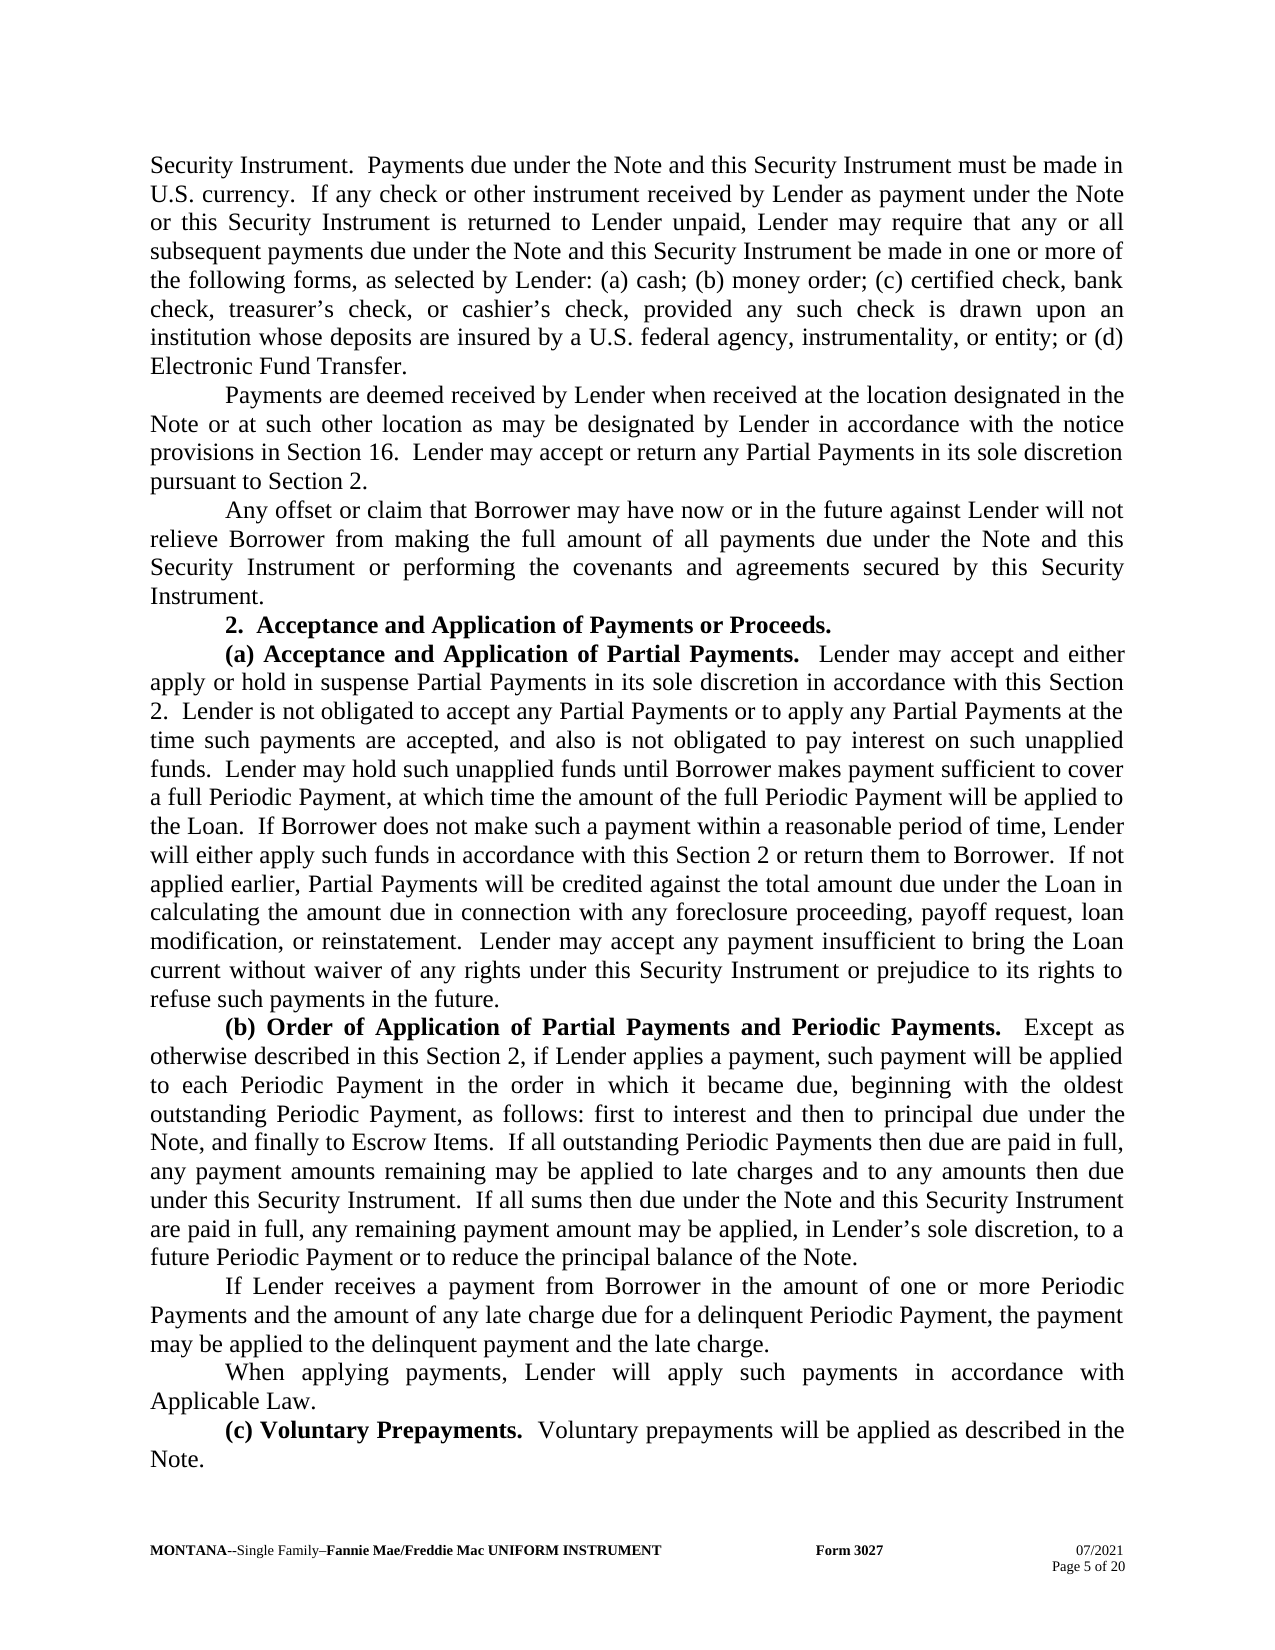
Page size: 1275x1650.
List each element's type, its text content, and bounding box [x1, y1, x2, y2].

text (a) Acceptance and Application of Partial Payments. Lender may accept and either apply or hold in suspense Partial Payments in its sole discretion in accordance with this Section 2. Lender is not obligated to accept any Partial Payments or to apply any Partial Payments at the time such payments are accepted, and also is not obligated to pay interest on such unapplied funds. Lender may hold such unapplied funds until Borrower makes payment sufficient to cover a full Periodic Payment, at which time the amount of the full Periodic Payment will be applied to the Loan. If Borrower does not make such a payment within a reasonable period of time, Lender will either apply such funds in accordance with this Section 2 or return them to Borrower. If not applied earlier, Partial Payments will be credited against the total amount due under the Loan in calculating the amount due in connection with any foreclosure proceeding, payoff request, loan modification, or reinstatement. Lender may accept any payment insufficient to bring the Loan current without waiver of any rights under this Security Instrument or prejudice to its rights to refuse such payments in the future. [150, 639, 1125, 1012]
text Payments are deemed received by Lender when received at the location designated in the Note or at such other location as may be designated by Lender in accordance with the notice provisions in Section 16. Lender may accept or return any Partial Payments in its sole discretion pursuant to Section 2. [150, 380, 1125, 495]
text Any offset or claim that Borrower may have now or in the future against Lender will not relieve Borrower from making the full amount of all payments due under the Note and this Security Instrument or performing the covenants and agreements secured by this Security Instrument. [150, 495, 1125, 610]
text (c) Voluntary Prepayments. Voluntary prepayments will be applied as described in the Note. [150, 1415, 1125, 1472]
text 2. Acceptance and Application of Payments or Proceeds. [150, 610, 1125, 639]
text If Lender receives a payment from Borrower in the amount of one or more Periodic Payments and the amount of any late charge due for a delinquent Periodic Payment, the payment may be applied to the delinquent payment and the late charge. [150, 1271, 1125, 1357]
text When applying payments, Lender will apply such payments in accordance with Applicable Law. [150, 1357, 1125, 1415]
text (b) Order of Application of Partial Payments and Periodic Payments. Except as otherwise described in this Section 2, if Lender applies a payment, such payment will be applied to each Periodic Payment in the order in which it became due, beginning with the oldest outstanding Periodic Payment, as follows: first to interest and then to principal due under the Note, and finally to Escrow Items. If all outstanding Periodic Payments then due are paid in full, any payment amounts remaining may be applied to late charges and to any amounts then due under this Security Instrument. If all sums then due under the Note and this Security Instrument are paid in full, any remaining payment amount may be applied, in Lender’s sole discretion, to a future Periodic Payment or to reduce the principal balance of the Note. [150, 1012, 1125, 1271]
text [150, 150, 1125, 380]
